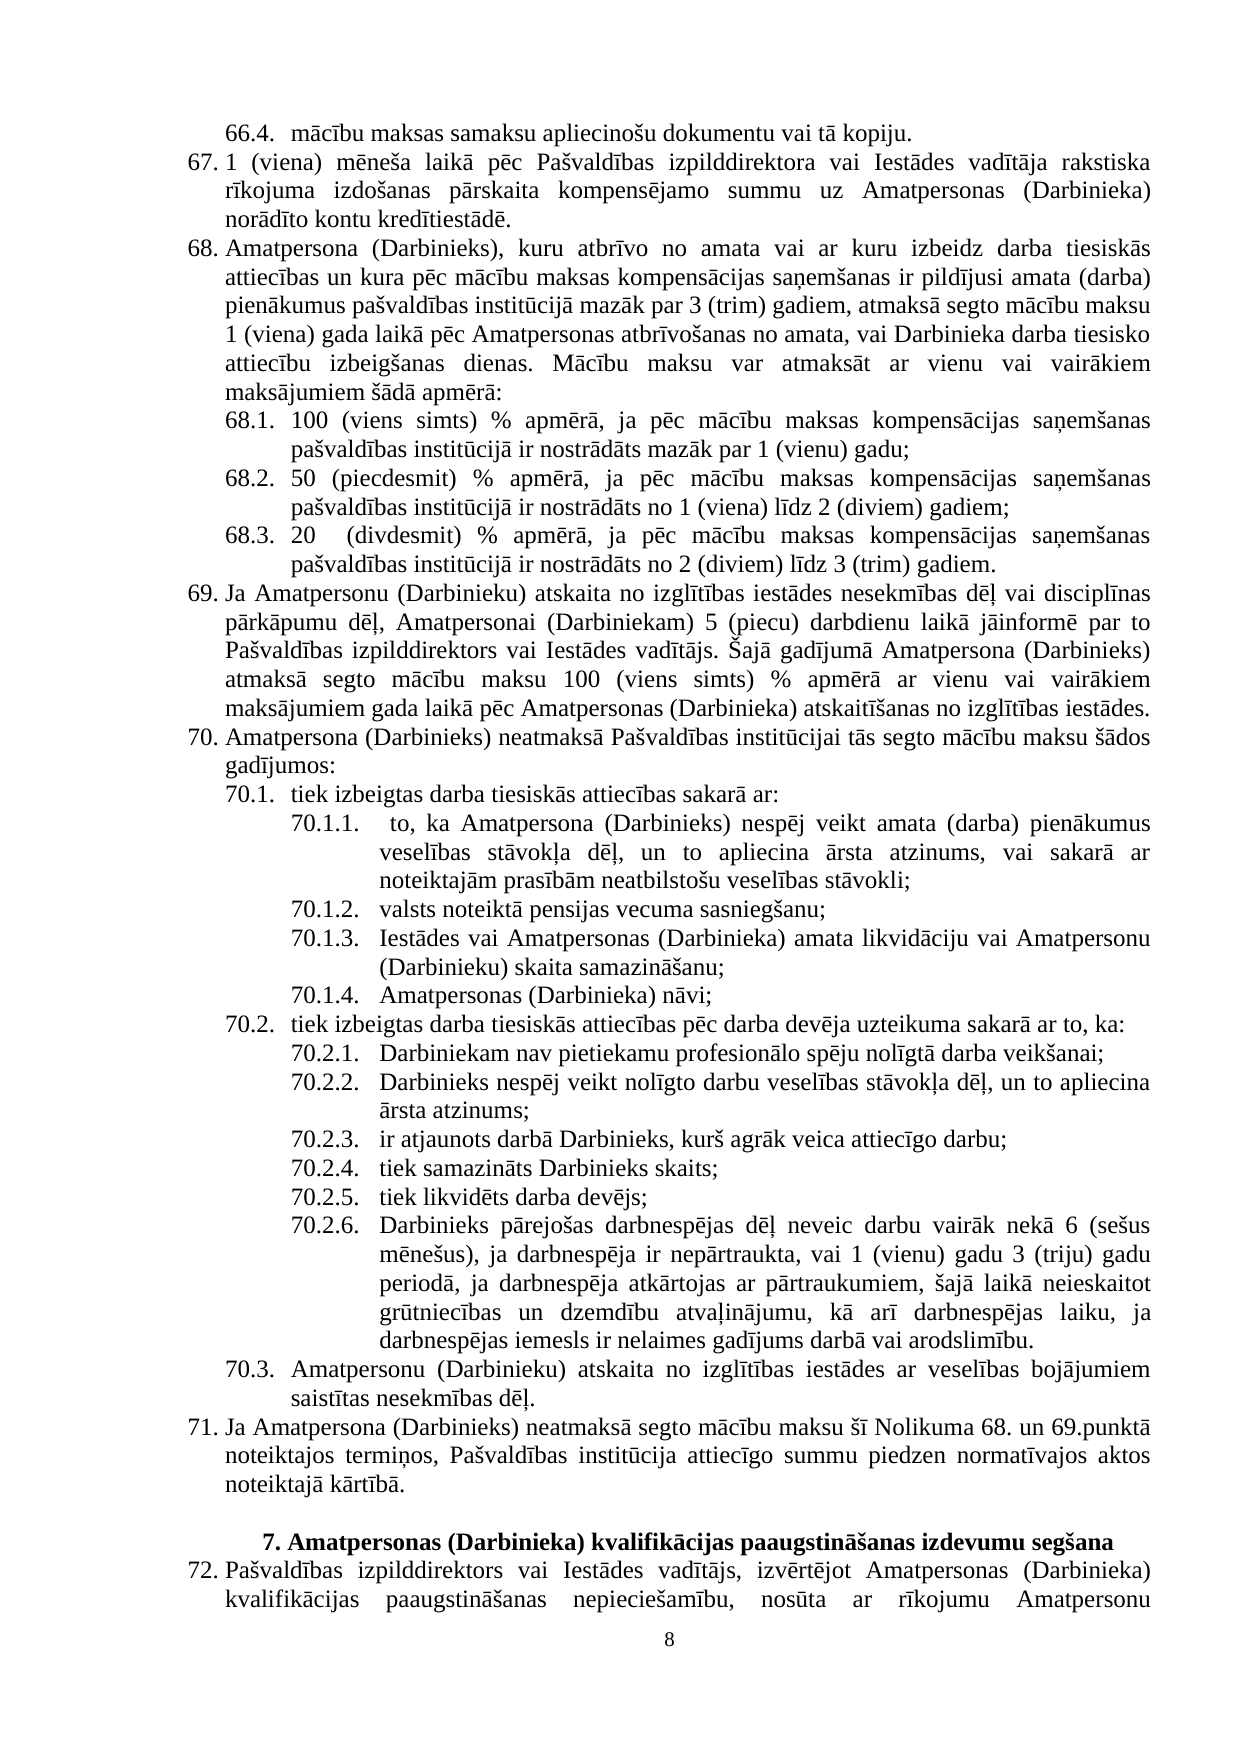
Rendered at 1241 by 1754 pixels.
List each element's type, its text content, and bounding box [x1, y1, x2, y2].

list 50 (piecdesmit) % apmērā, ja pēc mācību maksas kompensācijas saņemšanas pašvaldības institūcijā ir nostrādāts no 1 (viena) līdz 2 (diviem) gadiem; [225, 463, 1152, 521]
list tiek izbeigtas darba tiesiskās attiecības pēc darba devēja uzteikuma sakarā ar to, ka: [225, 1009, 1152, 1038]
list Iestādes vai Amatpersonas (Darbinieka) amata likvidāciju vai Amatpersonu (Darbinieku) skaita samazināšanu; [291, 923, 1152, 981]
list Darbiniekam nav pietiekamu profesionālo spēju nolīgtā darba veikšanai; [291, 1038, 1152, 1067]
list Darbinieks pārejošas darbnespējas dēļ neveic darbu vairāk nekā 6 (sešus mēnešus), ja darbnespēja ir nepārtraukta, vai 1 (vienu) gadu 3 (triju) gadu periodā, ja darbnespēja atkārtojas ar pārtraukumiem, šajā laikā neieskaitot grūtniecības un dzemdību atvaļinājumu, kā arī darbnespējas laiku, ja darbnespējas iemesls ir nelaimes gadījums darbā vai arodslimību. [291, 1211, 1152, 1354]
list Darbinieks nespēj veikt nolīgto darbu veselības stāvokļa dēļ, un to apliecina ārsta atzinums; [291, 1067, 1152, 1124]
list 100 (viens simts) % apmērā, ja pēc mācību maksas kompensācijas saņemšanas pašvaldības institūcijā ir nostrādāts mazāk par 1 (vienu) gadu; [225, 406, 1152, 463]
text 7. Amatpersonas (Darbinieka) kvalifikācijas paaugstināšanas izdevumu segšana [225, 1527, 1152, 1556]
list Amatpersonu (Darbinieku) atskaita no izglītības iestādes ar veselības bojājumiem saistītas nesekmības dēļ. [225, 1354, 1152, 1412]
list to, ka Amatpersona (Darbinieks) nespēj veikt amata (darba) pienākumus veselības stāvokļa dēļ, un to apliecina ārsta atzinums, vai sakarā ar noteiktajām prasībām neatbilstošu veselības stāvokli; [291, 808, 1152, 894]
list Ja Amatpersona (Darbinieks) neatmaksā segto mācību maksu šī Nolikuma 68. un 69.punktā noteiktajos termiņos, Pašvaldības institūcija attiecīgo summu piedzen normatīvajos aktos noteiktajā kārtībā. [187, 1412, 1152, 1498]
list 1 (viena) mēneša laikā pēc Pašvaldības izpilddirektora vai Iestādes vadītāja rakstiska rīkojuma izdošanas pārskaita kompensējamo summu uz Amatpersonas (Darbinieka) norādīto kontu kredītiestādē. [187, 147, 1152, 233]
list valsts noteiktā pensijas vecuma sasniegšanu; [291, 894, 1152, 923]
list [187, 1556, 1152, 1613]
list tiek likvidēts darba devējs; [291, 1182, 1152, 1211]
list tiek samazināts Darbinieks skaits; [291, 1153, 1152, 1182]
list 20 (divdesmit) % apmērā, ja pēc mācību maksas kompensācijas saņemšanas pašvaldības institūcijā ir nostrādāts no 2 (diviem) līdz 3 (trim) gadiem. [225, 521, 1152, 578]
list Ja Amatpersonu (Darbinieku) atskaita no izglītības iestādes nesekmības dēļ vai disciplīnas pārkāpumu dēļ, Amatpersonai (Darbiniekam) 5 (piecu) darbdienu laikā jāinformē par to Pašvaldības izpilddirektors vai Iestādes vadītājs. Šajā gadījumā Amatpersona (Darbinieks) atmaksā segto mācību maksu 100 (viens simts) % apmērā ar vienu vai vairākiem maksājumiem gada laikā pēc Amatpersonas (Darbinieka) atskaitīšanas no izglītības iestādes. [187, 578, 1152, 722]
list Amatpersona (Darbinieks) neatmaksā Pašvaldības institūcijai tās segto mācību maksu šādos gadījumos: [187, 722, 1152, 779]
list tiek izbeigtas darba tiesiskās attiecības sakarā ar: [225, 779, 1152, 808]
list Amatpersona (Darbinieks), kuru atbrīvo no amata vai ar kuru izbeidz darba tiesiskās attiecības un kura pēc mācību maksas kompensācijas saņemšanas ir pildījusi amata (darba) pienākumus pašvaldības institūcijā mazāk par 3 (trim) gadiem, atmaksā segto mācību maksu 1 (viena) gada laikā pēc Amatpersonas atbrīvošanas no amata, vai Darbinieka darba tiesisko attiecību izbeigšanas dienas. Mācību maksu var atmaksāt ar vienu vai vairākiem maksājumiem šādā apmērā: [187, 233, 1152, 406]
list ir atjaunots darbā Darbinieks, kurš agrāk veica attiecīgo darbu; [291, 1124, 1152, 1153]
list Amatpersonas (Darbinieka) nāvi; [291, 981, 1152, 1009]
list mācību maksas samaksu apliecinošu dokumentu vai tā kopiju. [225, 118, 1152, 147]
